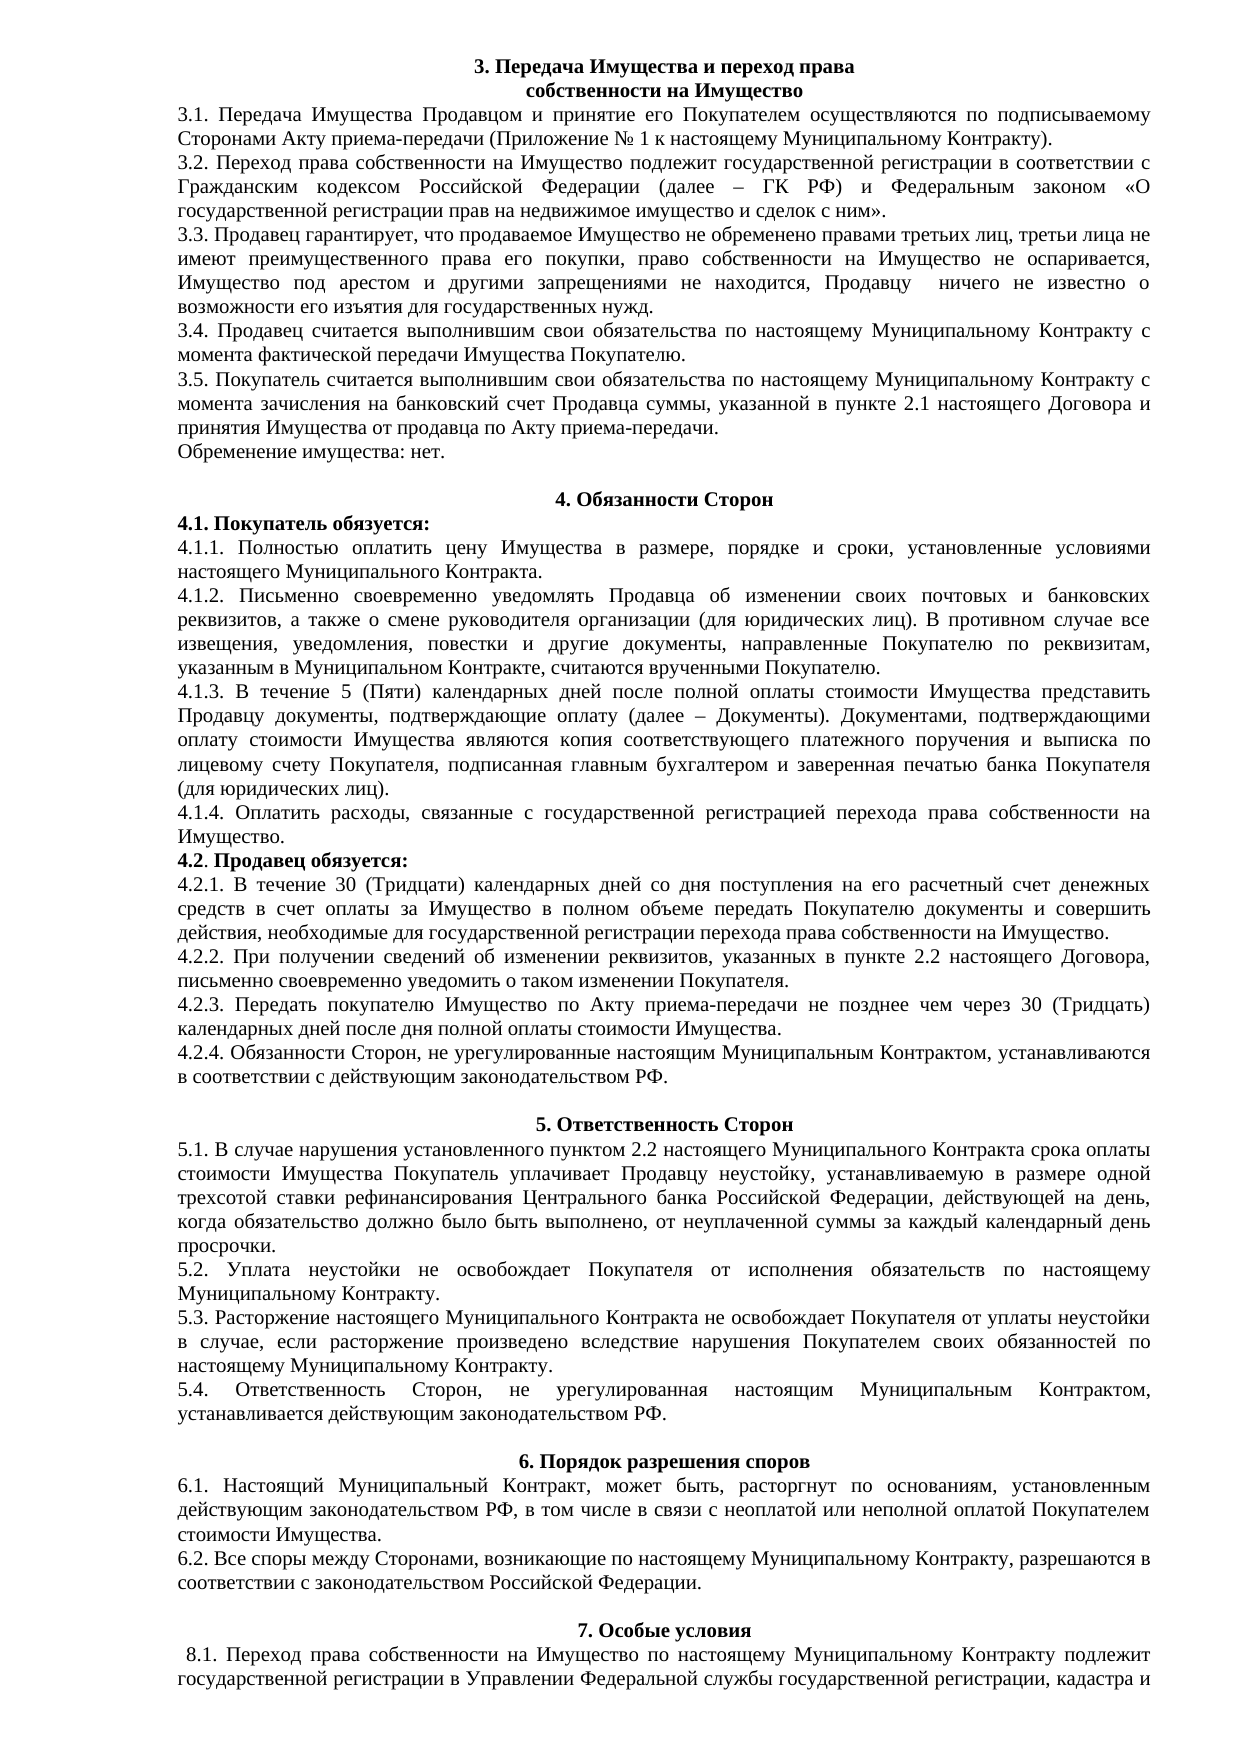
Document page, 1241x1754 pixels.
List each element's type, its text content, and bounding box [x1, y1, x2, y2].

text 4.1.3. В течение 5 (Пяти) календарных дней после полной оплаты стоимости Имущества представить Продавцу документы, подтверждающие оплату (далее – Документы). Документами, подтверждающими оплату стоимости Имущества являются копия соответствующего платежного поручения и выписка по лицевому счету Покупателя, подписанная главным бухгалтером и заверенная печатью банка Покупателя (для юридических лиц). [177, 679, 1152, 799]
text 4.2. Продавец обязуется: [177, 848, 1152, 872]
text 4.2.4. Обязанности Сторон, не урегулированные настоящим Муниципальным Контрактом, устанавливаются в соответствии с действующим законодательством РФ. [177, 1040, 1152, 1088]
text 5. Ответственность Сторон [177, 1112, 1152, 1136]
text 5.3. Расторжение настоящего Муниципального Контракта не освобождает Покупателя от уплаты неустойки в случае, если расторжение произведено вследствие нарушения Покупателем своих обязанностей по настоящему Муниципальному Контракту. [177, 1305, 1152, 1377]
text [177, 1642, 1152, 1690]
text 5.4. Ответственность Сторон, не урегулированная настоящим Муниципальным Контрактом, устанавливается действующим законодательством РФ. [177, 1377, 1152, 1425]
text 3. Передача Имущества и переход права [177, 54, 1152, 78]
text 4.1.4. Оплатить расходы, связанные с государственной регистрацией перехода права собственности на Имущество. [177, 799, 1152, 848]
text 4.2.1. В течение 30 (Тридцати) календарных дней со дня поступления на его расчетный счет денежных средств в счет оплаты за Имущество в полном объеме передать Покупателю документы и совершить действия, необходимые для государственной регистрации перехода права собственности на Имущество. [177, 872, 1152, 944]
text Обременение имущества: нет. [177, 439, 1152, 463]
text 4.2.2. При получении сведений об изменении реквизитов, указанных в пункте 2.2 настоящего Договора, письменно своевременно уведомить о таком изменении Покупателя. [177, 944, 1152, 992]
text 4. Обязанности Сторон [177, 487, 1152, 511]
text 3.5. Покупатель считается выполнившим свои обязательства по настоящему Муниципальному Контракту с момента зачисления на банковский счет Продавца суммы, указанной в пункте 2.1 настоящего Договора и принятия Имущества от продавца по Акту приема-передачи. [177, 366, 1152, 439]
text 6.1. Настоящий Муниципальный Контракт, может быть, расторгнут по основаниям, установленным действующим законодательством РФ, в том числе в связи с неоплатой или неполной оплатой Покупателем стоимости Имущества. [177, 1473, 1152, 1546]
text 3.4. Продавец считается выполнившим свои обязательства по настоящему Муниципальному Контракту с момента фактической передачи Имущества Покупателю. [177, 318, 1152, 366]
text собственности на Имущество [177, 78, 1152, 102]
text 5.2. Уплата неустойки не освобождает Покупателя от исполнения обязательств по настоящему Муниципальному Контракту. [177, 1257, 1152, 1305]
text 6. Порядок разрешения споров [177, 1449, 1152, 1473]
text 3.2. Переход права собственности на Имущество подлежит государственной регистрации в соответствии с Гражданским кодексом Российской Федерации (далее – ГК РФ) и Федеральным законом «О государственной регистрации прав на недвижимое имущество и сделок с ним». [177, 150, 1152, 222]
text 3.1. Передача Имущества Продавцом и принятие его Покупателем осуществляются по подписываемому Сторонами Акту приема-передачи (Приложение № 1 к настоящему Муниципальному Контракту). [177, 102, 1152, 150]
text 4.2.3. Передать покупателю Имущество по Акту приема-передачи не позднее чем через 30 (Тридцать) календарных дней после дня полной оплаты стоимости Имущества. [177, 992, 1152, 1040]
text 4.1.2. Письменно своевременно уведомлять Продавца об изменении своих почтовых и банковских реквизитов, а также о смене руководителя организации (для юридических лиц). В противном случае все извещения, уведомления, повестки и другие документы, направленные Покупателю по реквизитам, указанным в Муниципальном Контракте, считаются врученными Покупателю. [177, 583, 1152, 679]
text 7. Особые условия [177, 1618, 1152, 1642]
text 4.1. Покупатель обязуется: [177, 511, 1152, 535]
text 6.2. Все споры между Сторонами, возникающие по настоящему Муниципальному Контракту, разрешаются в соответствии с законодательством Российской Федерации. [177, 1546, 1152, 1594]
text 5.1. В случае нарушения установленного пунктом 2.2 настоящего Муниципального Контракта срока оплаты стоимости Имущества Покупатель уплачивает Продавцу неустойку, устанавливаемую в размере одной трехсотой ставки рефинансирования Центрального банка Российской Федерации, действующей на день, когда обязательство должно было быть выполнено, от неуплаченной суммы за каждый календарный день просрочки. [177, 1136, 1152, 1257]
text 4.1.1. Полностью оплатить цену Имущества в размере, порядке и сроки, установленные условиями настоящего Муниципального Контракта. [177, 535, 1152, 583]
text 3.3. Продавец гарантирует, что продаваемое Имущество не обременено правами третьих лиц, третьи лица не имеют преимущественного права его покупки, право собственности на Имущество не оспаривается, Имущество под арестом и другими запрещениями не находится, Продавцу ничего не известно о возможности его изъятия для государственных нужд. [177, 222, 1152, 318]
